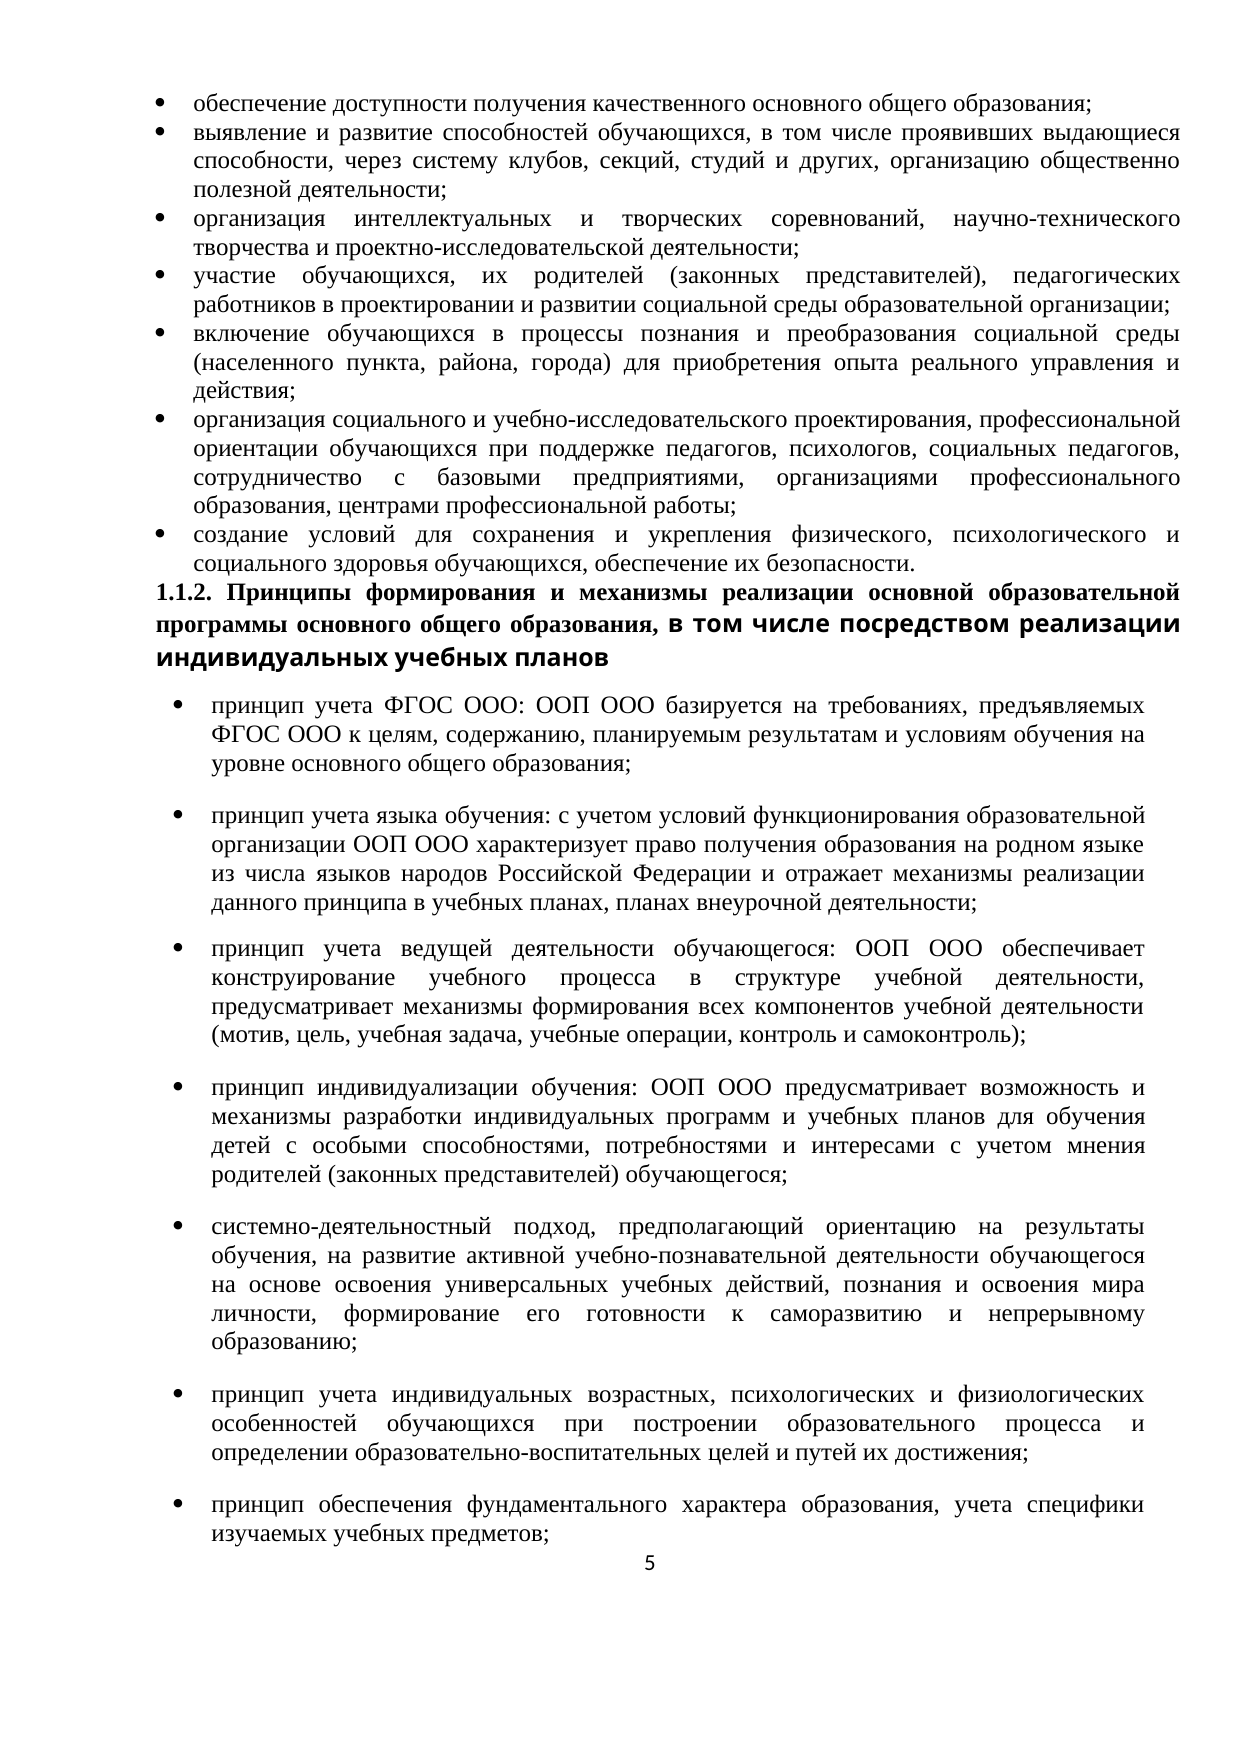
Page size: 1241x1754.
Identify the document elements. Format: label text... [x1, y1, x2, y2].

list выявление и развитие способностей обучающихся, в том числе проявивших выдающиеся способности, через систему клубов, секций, студий и других, организацию общественно полезной деятельности; [156, 117, 1181, 203]
list принцип обеспечения фундаментального характера образования, учета специфики изучаемых учебных предметов; [174, 1489, 1145, 1547]
list включение обучающихся в процессы познания и преобразования социальной среды (населенного пункта, района, города) для приобретения опыта реального управления и действия; [156, 318, 1181, 404]
list участие обучающихся, их родителей (законных представителей), педагогических работников в проектировании и развитии социальной среды образовательной организации; [156, 260, 1181, 318]
text 1.1.2. Принципы формирования и механизмы реализации основной образовательной программы основного общего образования, в том числе посредством реализации индивидуальных учебных планов [156, 577, 1181, 673]
list организация интеллектуальных и творческих соревнований, научно-технического творчества и проектно-исследовательской деятельности; [156, 203, 1181, 260]
list принцип учета языка обучения: с учетом условий функционирования образовательной организации ООП ООО характеризует право получения образования на родном языке из числа языков народов Российской Федерации и отражает механизмы реализации данного принципа в учебных планах, планах внеурочной деятельности; [174, 800, 1145, 915]
list системно-деятельностный подход, предполагающий ориентацию на результаты обучения, на развитие активной учебно-познавательной деятельности обучающегося на основе освоения универсальных учебных действий, познания и освоения мира личности, формирование его готовности к саморазвитию и непрерывному образованию; [174, 1211, 1145, 1355]
list организация социального и учебно-исследовательского проектирования, профессиональной ориентации обучающихся при поддержке педагогов, психологов, социальных педагогов, сотрудничество с базовыми предприятиями, организациями профессионального образования, центрами профессиональной работы; [156, 404, 1181, 519]
list принцип учета ФГОС ООО: ООП ООО базируется на требованиях, предъявляемых ФГОС ООО к целям, содержанию, планируемым результатам и условиям обучения на уровне основного общего образования; [174, 690, 1146, 776]
list принцип индивидуализации обучения: ООП ООО предусматривает возможность и механизмы разработки индивидуальных программ и учебных планов для обучения детей с особыми способностями, потребностями и интересами с учетом мнения родителей (законных представителей) обучающегося; [174, 1072, 1146, 1187]
list создание условий для сохранения и укрепления физического, психологического и социального здоровья обучающихся, обеспечение их безопасности. [156, 519, 1181, 577]
list принцип учета индивидуальных возрастных, психологических и физиологических особенностей обучающихся при построении образовательного процесса и определении образовательно-воспитательных целей и путей их достижения; [174, 1379, 1145, 1466]
list принцип учета ведущей деятельности обучающегося: ООП ООО обеспечивает конструирование учебного процесса в структуре учебной деятельности, предусматривает механизмы формирования всех компонентов учебной деятельности (мотив, цель, учебная задача, учебные операции, контроль и самоконтроль); [174, 933, 1144, 1048]
list обеспечение доступности получения качественного основного общего образования; [156, 88, 1181, 117]
